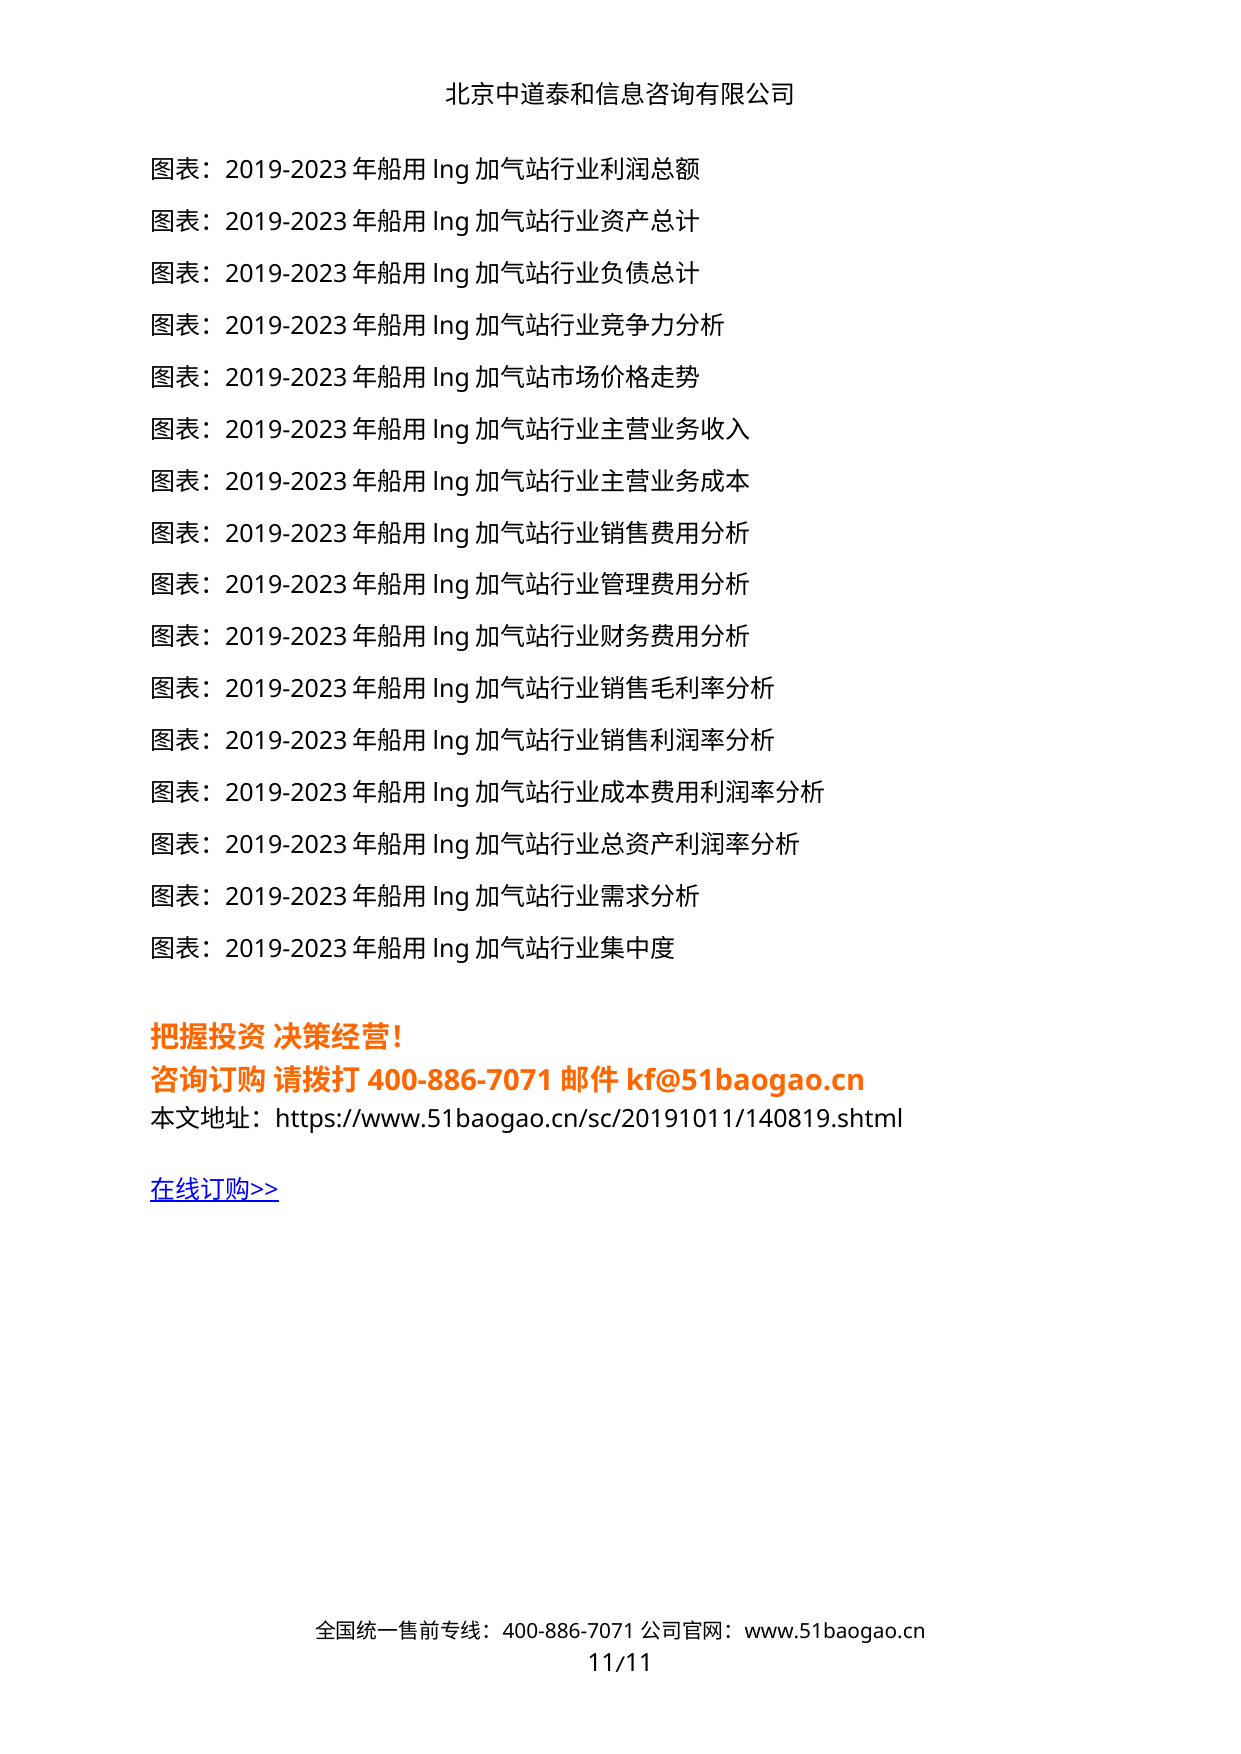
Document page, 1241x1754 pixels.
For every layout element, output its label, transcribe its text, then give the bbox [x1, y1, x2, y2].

text 图表：2019-2023年船用lng加气站行业总资产利润率分析 [150, 824, 1090, 861]
text 图表：2019-2023年船用lng加气站行业成本费用利润率分析 [150, 772, 1090, 809]
text 图表：2019-2023年船用lng加气站市场价格走势 [150, 357, 1090, 394]
text 图表：2019-2023年船用lng加气站行业财务费用分析 [150, 617, 1090, 653]
text 图表：2019-2023年船用lng加气站行业销售利润率分析 [150, 721, 1090, 757]
text 图表：2019-2023年船用lng加气站行业利润总额 [150, 150, 1090, 186]
text 图表：2019-2023年船用lng加气站行业主营业务成本 [150, 461, 1090, 497]
text 图表：2019-2023年船用lng加气站行业竞争力分析 [150, 306, 1090, 342]
text 图表：2019-2023年船用lng加气站行业主营业务收入 [150, 409, 1090, 446]
text 图表：2019-2023年船用lng加气站行业需求分析 [150, 876, 1090, 912]
text 图表：2019-2023年船用lng加气站行业集中度 [150, 928, 1090, 964]
text 图表：2019-2023年船用lng加气站行业管理费用分析 [150, 565, 1090, 601]
text 图表：2019-2023年船用lng加气站行业销售费用分析 [150, 513, 1090, 549]
text 图表：2019-2023年船用lng加气站行业负债总计 [150, 254, 1090, 290]
text 图表：2019-2023年船用lng加气站行业销售毛利率分析 [150, 669, 1090, 705]
text 把握投资 决策经营！咨询订购 请拨打 400-886-7071 邮件 kf@51baogao.cn本文地址：https://www.51baogao.cn/sc/20191011/140819.shtml [150, 980, 1090, 1135]
text 在线订购>> [150, 1135, 1090, 1205]
text 图表：2019-2023年船用lng加气站行业资产总计 [150, 202, 1090, 238]
